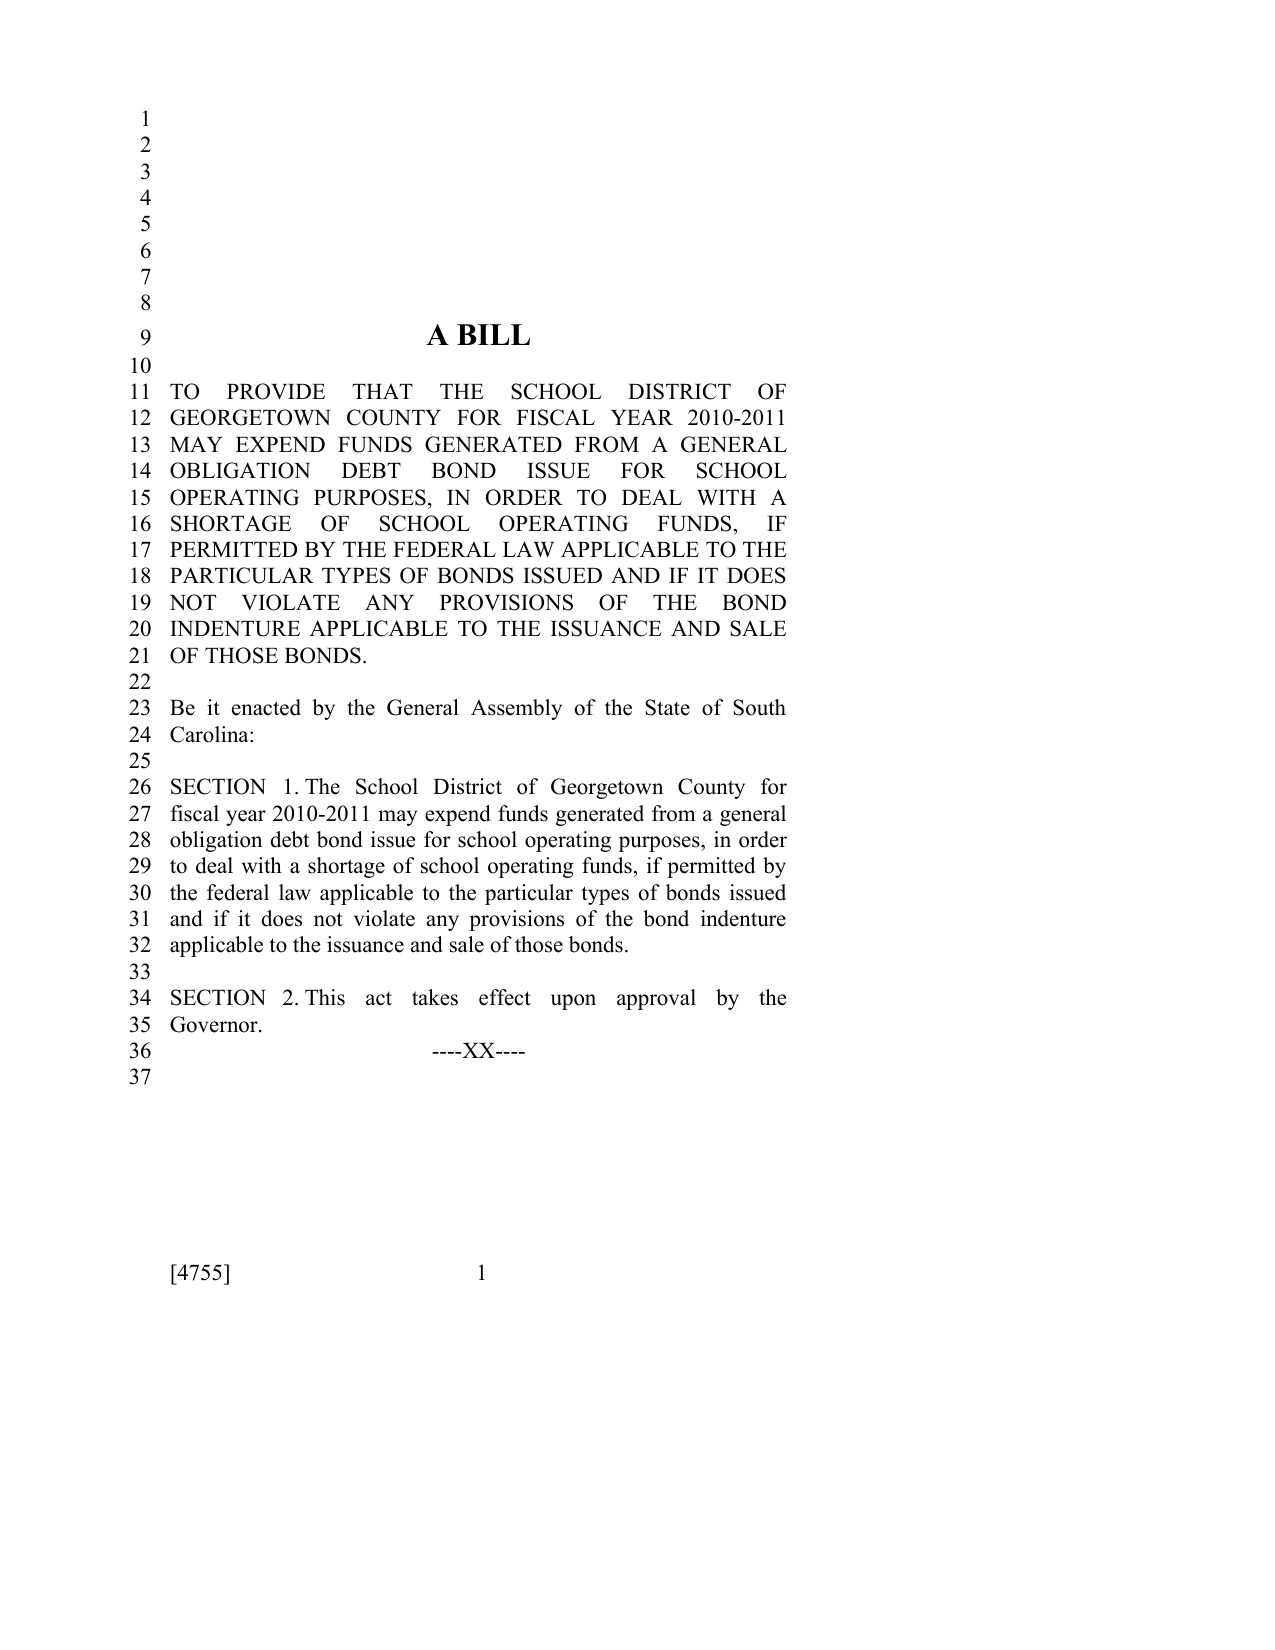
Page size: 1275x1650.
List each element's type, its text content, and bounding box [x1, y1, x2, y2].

text A BILL [169, 316, 787, 352]
text TO PROVIDE THAT THE SCHOOL DISTRICT OF GEORGETOWN COUNTY FOR FISCAL YEAR 2010-2011 MAY EXPEND FUNDS GENERATED FROM A GENERAL OBLIGATION DEBT BOND ISSUE FOR SCHOOL OPERATING PURPOSES, IN ORDER TO DEAL WITH A SHORTAGE OF SCHOOL OPERATING FUNDS, IF PERMITTED BY THE FEDERAL LAW APPLICABLE TO THE PARTICULAR TYPES OF BONDS ISSUED AND IF IT DOES NOT VIOLATE ANY PROVISIONS OF THE BOND INDENTURE APPLICABLE TO THE ISSUANCE AND SALE OF THOSE BONDS. [169, 378, 787, 668]
text ----XX---- [169, 1037, 787, 1063]
text SECTION 1. The School District of Georgetown County for fiscal year 2010-2011 may expend funds generated from a general obligation debt bond issue for school operating purposes, in order to deal with a shortage of school operating funds, if permitted by the federal law applicable to the particular types of bonds issued and if it does not violate any provisions of the bond indenture applicable to the issuance and sale of those bonds. [169, 773, 787, 958]
text Be it enacted by the General Assembly of the State of South Carolina: [169, 694, 787, 747]
text SECTION 2. This act takes effect upon approval by the Governor. [169, 984, 787, 1037]
